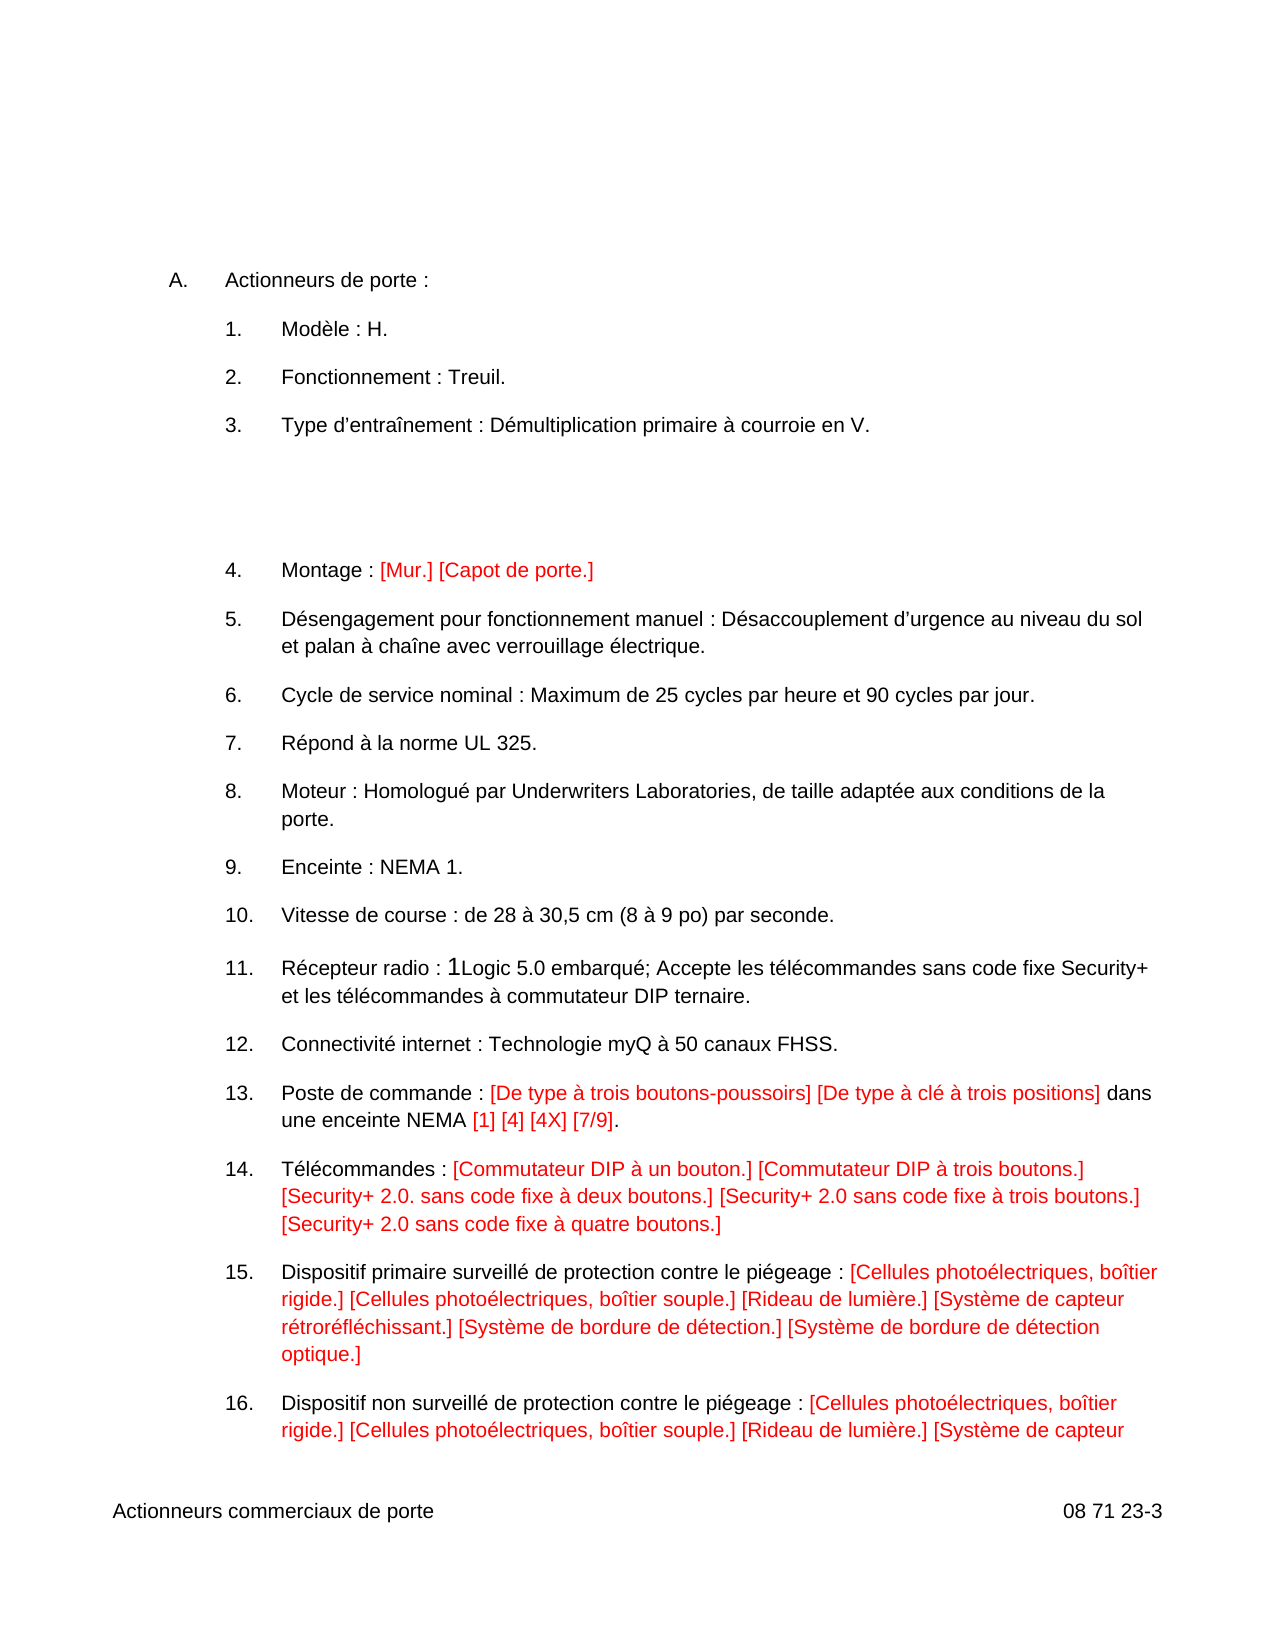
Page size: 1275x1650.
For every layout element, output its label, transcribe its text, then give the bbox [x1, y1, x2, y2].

text Moteur : Homologué par Underwriters Laboratories, de taille adaptée aux conditions de la porte. [225, 779, 1162, 831]
text Actionneurs de porte : [169, 268, 1162, 292]
text Fonctionnement : Treuil. [225, 365, 1162, 389]
text Type d’entraînement : Démultiplication primaire à courroie en V. [225, 413, 1162, 437]
text Cycle de service nominal : Maximum de 25 cycles par heure et 90 cycles par jour. [225, 682, 1162, 706]
text Dispositif primaire surveillé de protection contre le piégeage : [Cellules photoélectriques, boîtier rigide.] [Cellules photoélectriques, boîtier souple.] [Rideau de lumière.] [Système de capteur rétroréfléchissant.] [Système de bordure de détection.] [Système de bordure de détection optique.] [225, 1260, 1162, 1366]
text Vitesse de course : de 28 à 30,5 cm (8 à 9 po) par seconde. [225, 903, 1162, 927]
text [225, 1391, 1162, 1442]
text Enceinte : NEMA 1. [225, 855, 1162, 879]
text Poste de commande : [De type à trois boutons-poussoirs] [De type à clé à trois positions] dans une enceinte NEMA [1] [4] [4X] [7/9]. [225, 1081, 1162, 1132]
text Montage : [Mur.] [Capot de porte.] [225, 558, 1162, 582]
text Connectivité internet : Technologie myQ à 50 canaux FHSS. [225, 1032, 1162, 1056]
text Désengagement pour fonctionnement manuel : Désaccouplement d’urgence au niveau du sol et palan à chaîne avec verrouillage électrique. [225, 607, 1162, 658]
text Récepteur radio : Logic 5.0 embarqué; Accepte les télécommandes sans code fixe Security+ et les télécommandes à commutateur DIP ternaire. [225, 952, 1162, 1008]
text Télécommandes : [Commutateur DIP à un bouton.] [Commutateur DIP à trois boutons.] [Security+ 2.0. sans code fixe à deux boutons.] [Security+ 2.0 sans code fixe à trois boutons.] [Security+ 2.0 sans code fixe à quatre boutons.] [225, 1156, 1162, 1235]
text Répond à la norme UL 325. [225, 731, 1162, 755]
text Modèle : H. [225, 317, 1162, 341]
